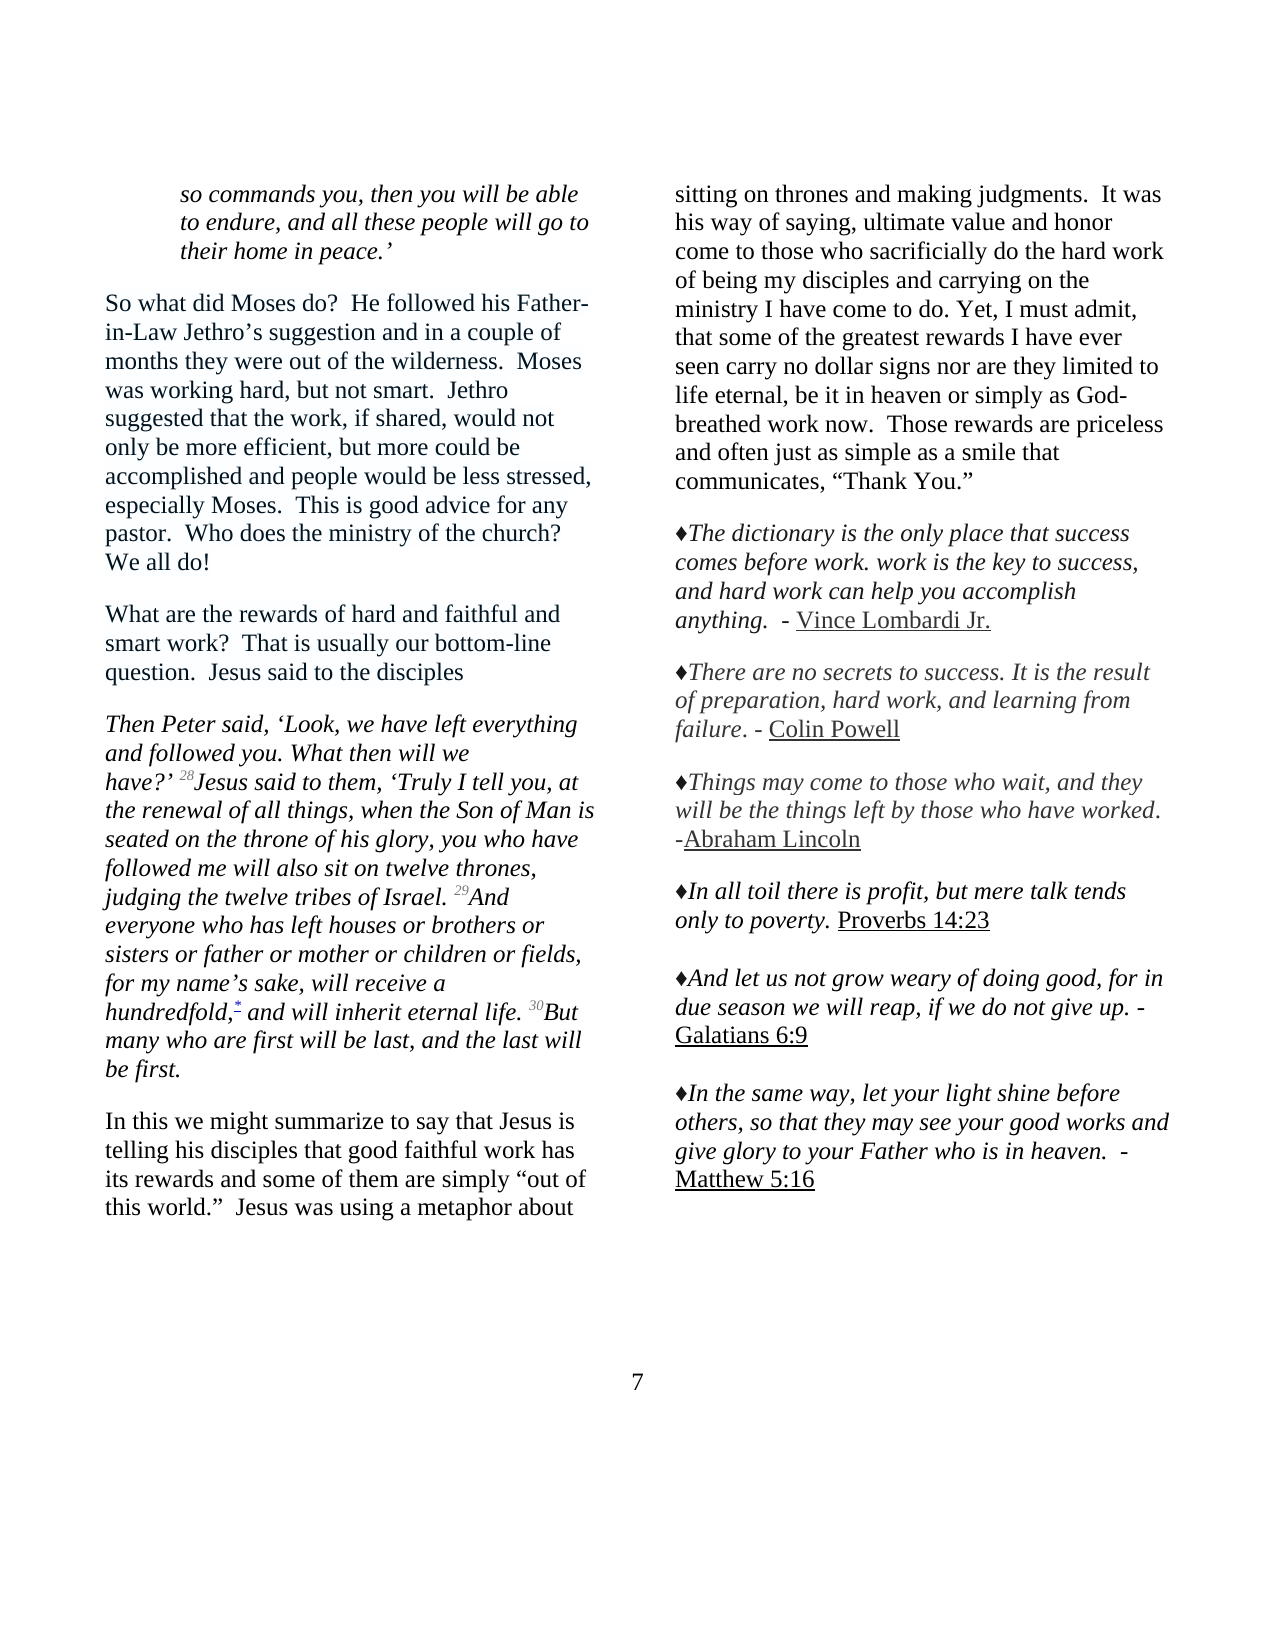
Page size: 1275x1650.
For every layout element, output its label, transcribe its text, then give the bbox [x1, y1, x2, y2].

text Then Peter said, ‘Look, we have left everything and followed you. What then will we have?’ 28Jesus said to them, ‘Truly I tell you, at the renewal of all things, when the Son of Man is seated on the throne of his glory, you who have followed me will also sit on twelve thrones, judging the twelve tribes of Israel. 29And everyone who has left houses or brothers or sisters or father or mother or children or fields, for my name’s sake, will receive a hundredfold,* and will inherit eternal life. 30But many who are first will be last, and the last will be first. [105, 709, 600, 1083]
text ♦And let us not grow weary of doing good, for in due season we will reap, if we do not give up. - Galatians 6:9 [675, 963, 1170, 1049]
text ♦Things may come to those who wait, and they will be the things left by those who have worked. -Abraham Lincoln [860, 767, 1170, 853]
text ♦In all toil there is profit, but mere talk tends only to poverty. Proverbs 14:23 [675, 876, 1170, 934]
text ♦The dictionary is the only place that success comes before work. work is the key to success, and hard work can help you accomplish anything. - Vince Lombardi Jr. [675, 518, 1170, 633]
text In this we might summarize to say that Jesus is telling his disciples that good faithful work has its rewards and some of them are simply “out of this world.” Jesus was using a metaphor about sitting on thrones and making judgments. It was his way of saying, ultimate value and honor come to those who sacrificially do the hard work of being my disciples and carrying on the ministry I have come to do. Yet, I must admit, that some of the greatest rewards I have ever seen carry no dollar signs nor are they limited to life eternal, be it in heaven or simply as God-breathed work now. Those rewards are priceless and often just as simple as a smile that communicates, “Thank You.” [105, 1106, 600, 1221]
text What are the rewards of hard and faithful and smart work? That is usually our bottom-line question. Jesus said to the disciples [464, 599, 600, 686]
text In this we might summarize to say that Jesus is telling his disciples that good faithful work has its rewards and some of them are simply “out of this world.” Jesus was using a metaphor about sitting on thrones and making judgments. It was his way of saying, ultimate value and honor come to those who sacrificially do the hard work of being my disciples and carrying on the ministry I have come to do. Yet, I must admit, that some of the greatest rewards I have ever seen carry no dollar signs nor are they limited to life eternal, be it in heaven or simply as God-breathed work now. Those rewards are priceless and often just as simple as a smile that communicates, “Thank You.” [675, 179, 1170, 495]
text So what did Moses do? He followed his Father-in-Law Jethro’s suggestion and in a couple of months they were out of the wilderness. Moses was working hard, but not smart. Jethro suggested that the work, if shared, would not only be more efficient, but more could be accomplished and people would be less stressed, especially Moses. This is good advice for any pastor. Who does the ministry of the church? We all do! [105, 288, 600, 576]
text ♦In the same way, let your light shine before others, so that they may see your good works and give glory to your Father who is in heaven. - Matthew 5:16 [675, 1078, 1170, 1193]
text ♦There are no secrets to success. It is the result of preparation, hard work, and learning from failure. - Colin Powell [900, 657, 1170, 743]
